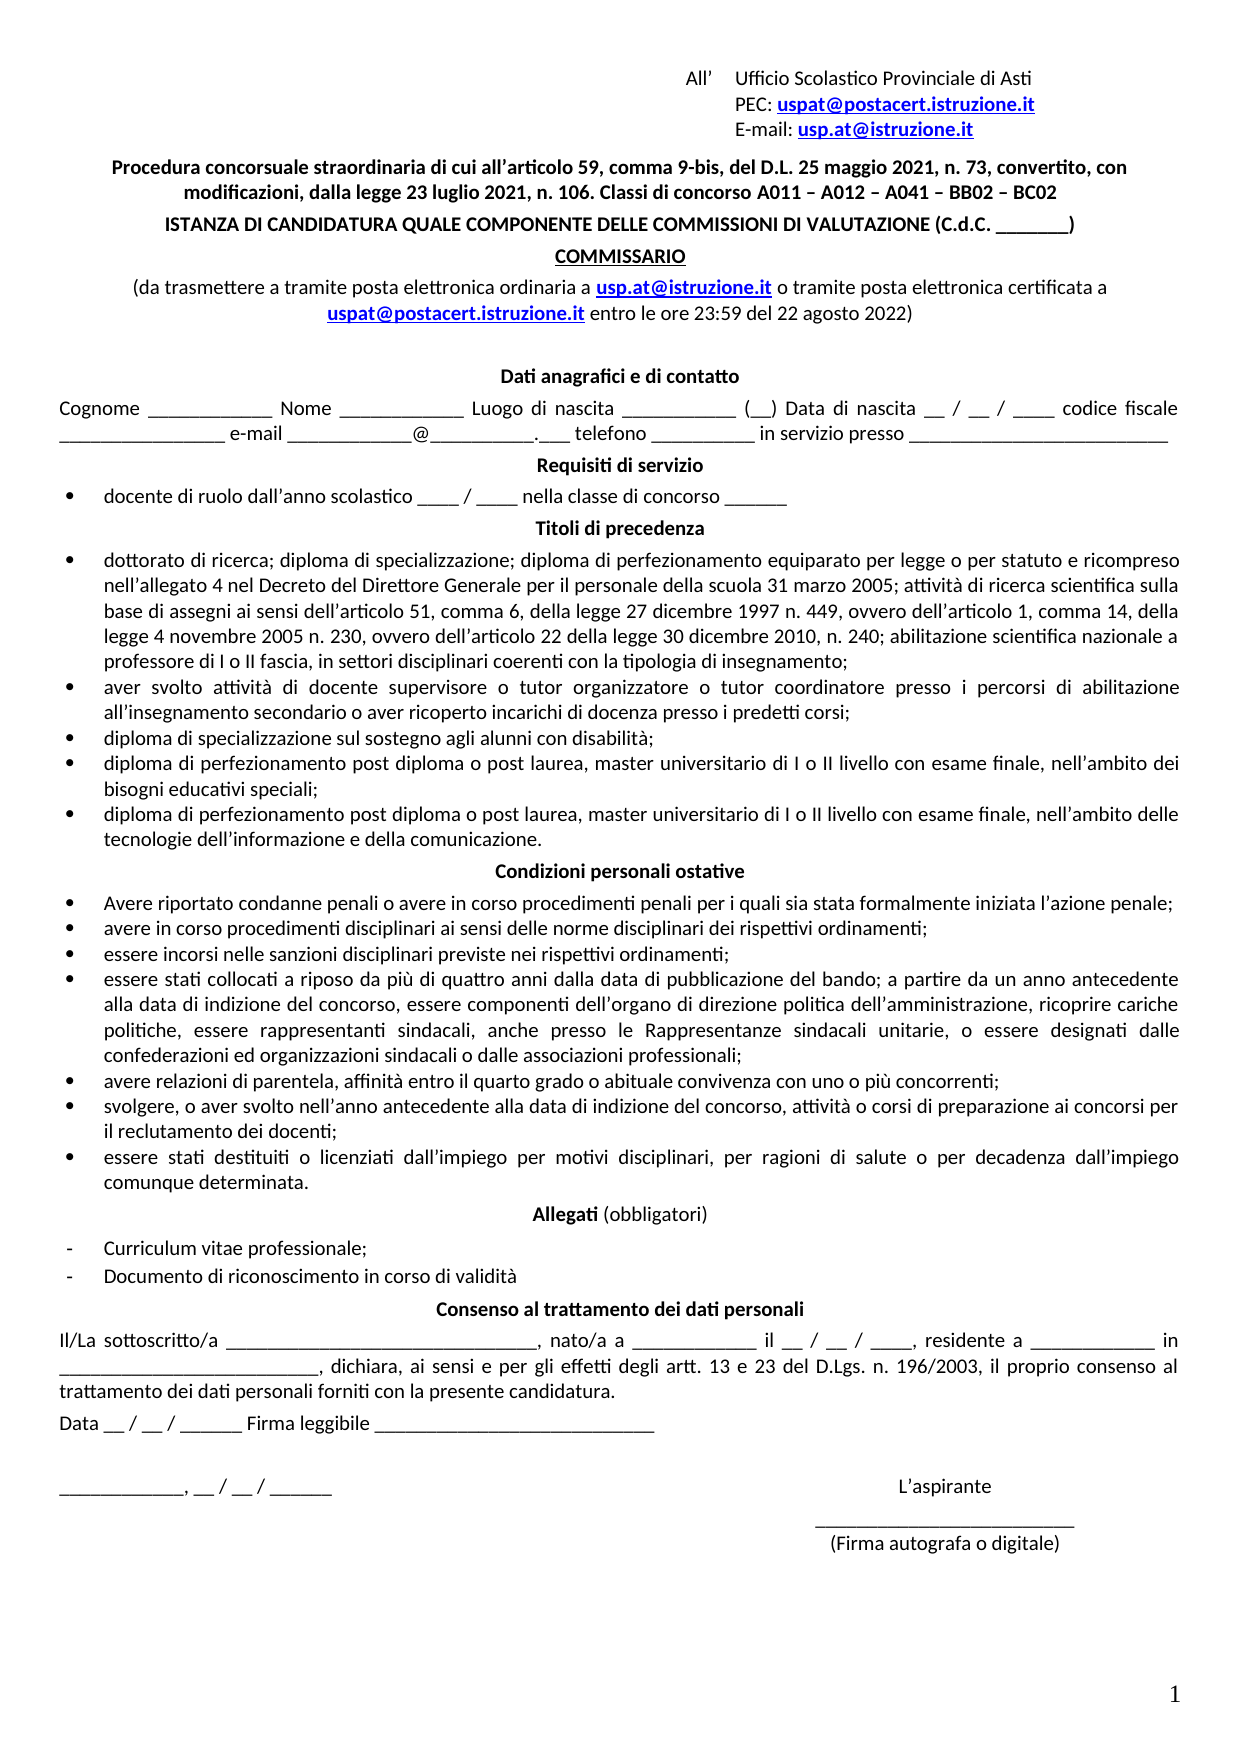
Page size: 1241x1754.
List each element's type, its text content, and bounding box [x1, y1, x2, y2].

list avere in corso procedimenti disciplinari ai sensi delle norme disciplinari dei rispettivi ordinamenti; [66, 915, 1181, 941]
list docente di ruolo dall’anno scolastico ____ / ____ nella classe di concorso ______ [66, 484, 1181, 509]
list essere stati collocati a riposo da più di quattro anni dalla data di pubblicazione del bando; a partire da un anno antecedente alla data di indizione del concorso, essere componenti dell’organo di direzione politica dell’amministrazione, ricoprire cariche politiche, essere rappresentanti sindacali, anche presso le Rappresentanze sindacali unitarie, o essere designati dalle confederazioni ed organizzazioni sindacali o dalle associazioni professionali; [66, 966, 1181, 1068]
text Allegati (obbligatori) [59, 1201, 1181, 1227]
text _________________________ (Firma autografa o digitale) [59, 1505, 1181, 1556]
text ISTANZA DI CANDIDATURA QUALE COMPONENTE DELLE COMMISSIONI DI VALUTAZIONE (C.d.C. _______) [59, 211, 1181, 237]
list svolgere, o aver svolto nell’anno antecedente alla data di indizione del concorso, attività o corsi di preparazione ai concorsi per il reclutamento dei docenti; [66, 1093, 1181, 1144]
list diploma di perfezionamento post diploma o post laurea, master universitario di I o II livello con esame finale, nell’ambito dei bisogni educativi speciali; [66, 750, 1181, 801]
text Requisiti di servizio [59, 452, 1181, 477]
text COMMISSARIO [59, 243, 1181, 268]
list aver svolto attività di docente supervisore o tutor organizzatore o tutor coordinatore presso i percorsi di abilitazione all’insegnamento secondario o aver ricoperto incarichi di docenza presso i predetti corsi; [66, 674, 1181, 725]
text Procedura concorsuale straordinaria di cui all’articolo 59, comma 9-bis, del D.L. 25 maggio 2021, n. 73, convertito, con modificazioni, dalla legge 23 luglio 2021, n. 106. Classi di concorso A011 – A012 – A041 – BB02 – BC02 [59, 154, 1181, 205]
list Curriculum vitae professionale; [66, 1233, 1181, 1261]
text Dati anagrafici e di contatto [59, 363, 1181, 389]
table_header All’ [591, 66, 723, 142]
text Il/La sottoscritto/a ______________________________, nato/a a ____________ il __ / __ / ____, residente a ____________ in _________________________, dichiara, ai sensi e per gli effetti degli artt. 13 e 23 del D.Lgs. n. 196/2003, il proprio consenso al trattamento dei dati personali forniti con la presente candidatura. [59, 1328, 1181, 1404]
text Consenso al trattamento dei dati personali [59, 1296, 1181, 1321]
text ____________, __ / __ / ______ L’aspirante [59, 1473, 1181, 1499]
text Cognome ____________ Nome ____________ Luogo di nascita ___________ (__) Data di nascita __ / __ / ____ codice fiscale ________________ e-mail ____________@__________.___ telefono __________ in servizio presso _________________________ [59, 395, 1181, 446]
text Titoli di precedenza [59, 515, 1181, 541]
text Data __ / __ / ______ Firma leggibile ___________________________ [59, 1410, 1181, 1436]
list dottorato di ricerca; diploma di specializzazione; diploma di perfezionamento equiparato per legge o per statuto e ricompreso nell’allegato 4 nel Decreto del Direttore Generale per il personale della scuola 31 marzo 2005; attività di ricerca scientifica sulla base di assegni ai sensi dell’articolo 51, comma 6, della legge 27 dicembre 1997 n. 449, ovvero dell’articolo 1, comma 14, della legge 4 novembre 2005 n. 230, ovvero dell’articolo 22 della legge 30 dicembre 2010, n. 240; abilitazione scientifica nazionale a professore di I o II fascia, in settori disciplinari coerenti con la tipologia di insegnamento; [66, 547, 1181, 674]
list diploma di perfezionamento post diploma o post laurea, master universitario di I o II livello con esame finale, nell’ambito delle tecnologie dell’informazione e della comunicazione. [66, 801, 1181, 852]
list diploma di specializzazione sul sostegno agli alunni con disabilità; [66, 725, 1181, 750]
list Documento di riconoscimento in corso di validità [66, 1261, 1181, 1290]
text Condizioni personali ostative [59, 858, 1181, 884]
list essere incorsi nelle sanzioni disciplinari previste nei rispettivi ordinamenti; [66, 941, 1181, 966]
text (da trasmettere a tramite posta elettronica ordinaria a usp.at@istruzione.it o tramite posta elettronica certificata a uspat@postacert.istruzione.it entro le ore 23:59 del 22 agosto 2022) [59, 274, 1181, 325]
list avere relazioni di parentela, affinità entro il quarto grado o abituale convivenza con uno o più concorrenti; [66, 1068, 1181, 1093]
list essere stati destituiti o licenziati dall’impiego per motivi disciplinari, per ragioni di salute o per decadenza dall’impiego comunque determinata. [66, 1144, 1181, 1195]
list Avere riportato condanne penali o avere in corso procedimenti penali per i quali sia stata formalmente iniziata l’azione penale; [66, 890, 1181, 915]
table_header Ufficio Scolastico Provinciale di Asti PEC: uspat@postacert.istruzione.it E-mail: usp.at@istruzione.it [724, 66, 1166, 142]
